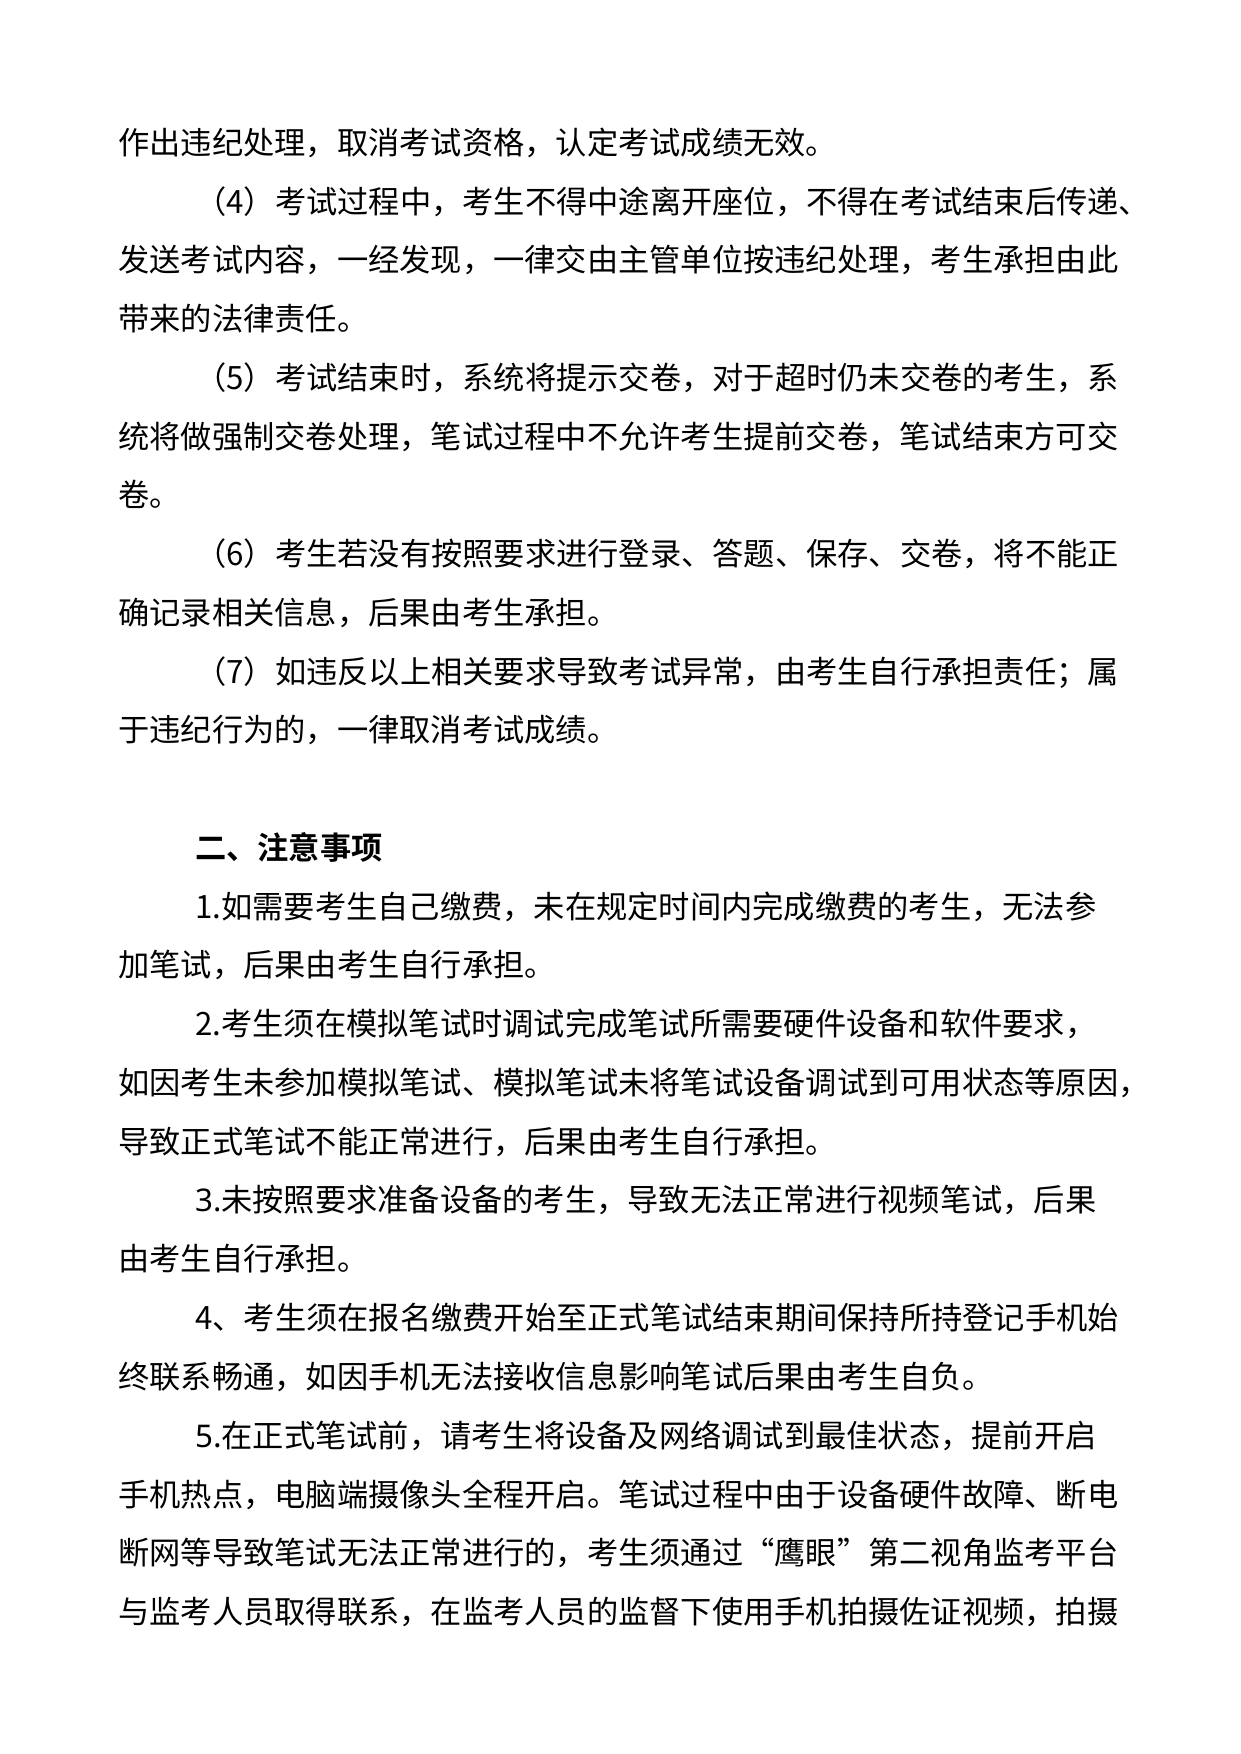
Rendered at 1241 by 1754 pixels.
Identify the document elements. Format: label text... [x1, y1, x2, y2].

text 1.如需要考生自己缴费，未在规定时间内完成缴费的考生，无法参加笔试，后果由考生自行承担。 [118, 882, 1122, 986]
text （6）考生若没有按照要求进行登录、答题、保存、交卷，将不能正确记录相关信息，后果由考生承担。 [118, 529, 1122, 633]
text 2.考生须在模拟笔试时调试完成笔试所需要硬件设备和软件要求，如因考生未参加模拟笔试、模拟笔试未将笔试设备调试到可用状态等原因，导致正式笔试不能正常进行，后果由考生自行承担。 [118, 999, 1122, 1162]
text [118, 118, 1122, 163]
text （7）如违反以上相关要求导致考试异常，由考生自行承担责任；属于违纪行为的，一律取消考试成绩。 [118, 647, 1122, 751]
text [118, 1411, 1122, 1632]
text （5）考试结束时，系统将提示交卷，对于超时仍未交卷的考生，系统将做强制交卷处理，笔试过程中不允许考生提前交卷，笔试结束方可交卷。 [118, 353, 1122, 516]
text 3.未按照要求准备设备的考生，导致无法正常进行视频笔试，后果由考生自行承担。 [118, 1176, 1122, 1280]
text 4、考生须在报名缴费开始至正式笔试结束期间保持所持登记手机始终联系畅通，如因手机无法接收信息影响笔试后果由考生自负。 [118, 1293, 1122, 1397]
text 二、注意事项 [118, 823, 1122, 868]
text （4）考试过程中，考生不得中途离开座位，不得在考试结束后传递、发送考试内容，一经发现，一律交由主管单位按违纪处理，考生承担由此带来的法律责任。 [118, 177, 1122, 339]
